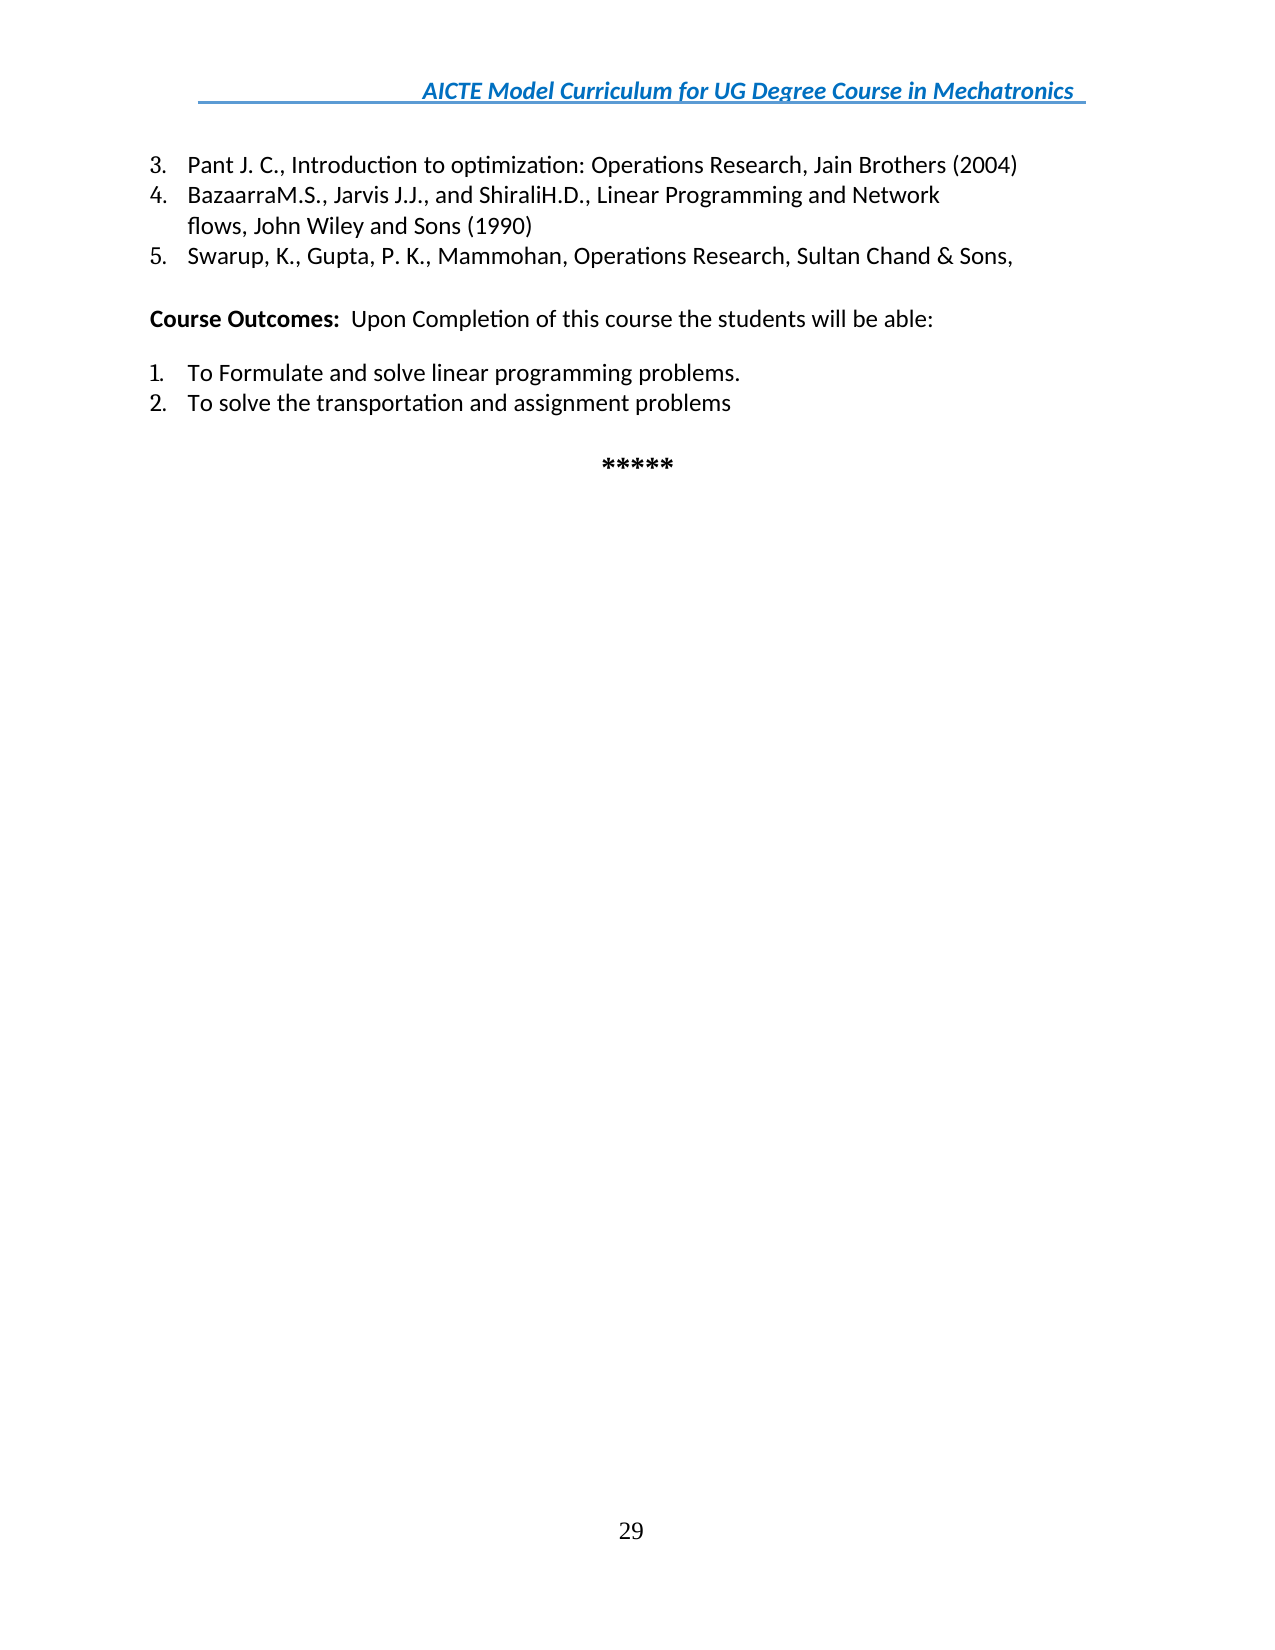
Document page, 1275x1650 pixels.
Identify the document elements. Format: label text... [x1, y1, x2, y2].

list BazaarraM.S., Jarvis J.J., and ShiraliH.D., Linear Programming and Network flows, John Wiley and Sons (1990) [150, 180, 977, 241]
list Pant J. C., Introduction to optimization: Operations Research, Jain Brothers (2004) [150, 149, 1139, 179]
list To Formulate and solve linear programming problems. [150, 358, 1139, 388]
text Course Outcomes: Upon Completion of this course the students will be able: [150, 303, 1139, 333]
subtitle ***** [148, 450, 1127, 484]
list To solve the transportation and assignment problems [150, 388, 1139, 417]
list Swarup, K., Gupta, P. K., Mammohan, Operations Research, Sultan Chand & Sons, [150, 241, 1139, 270]
